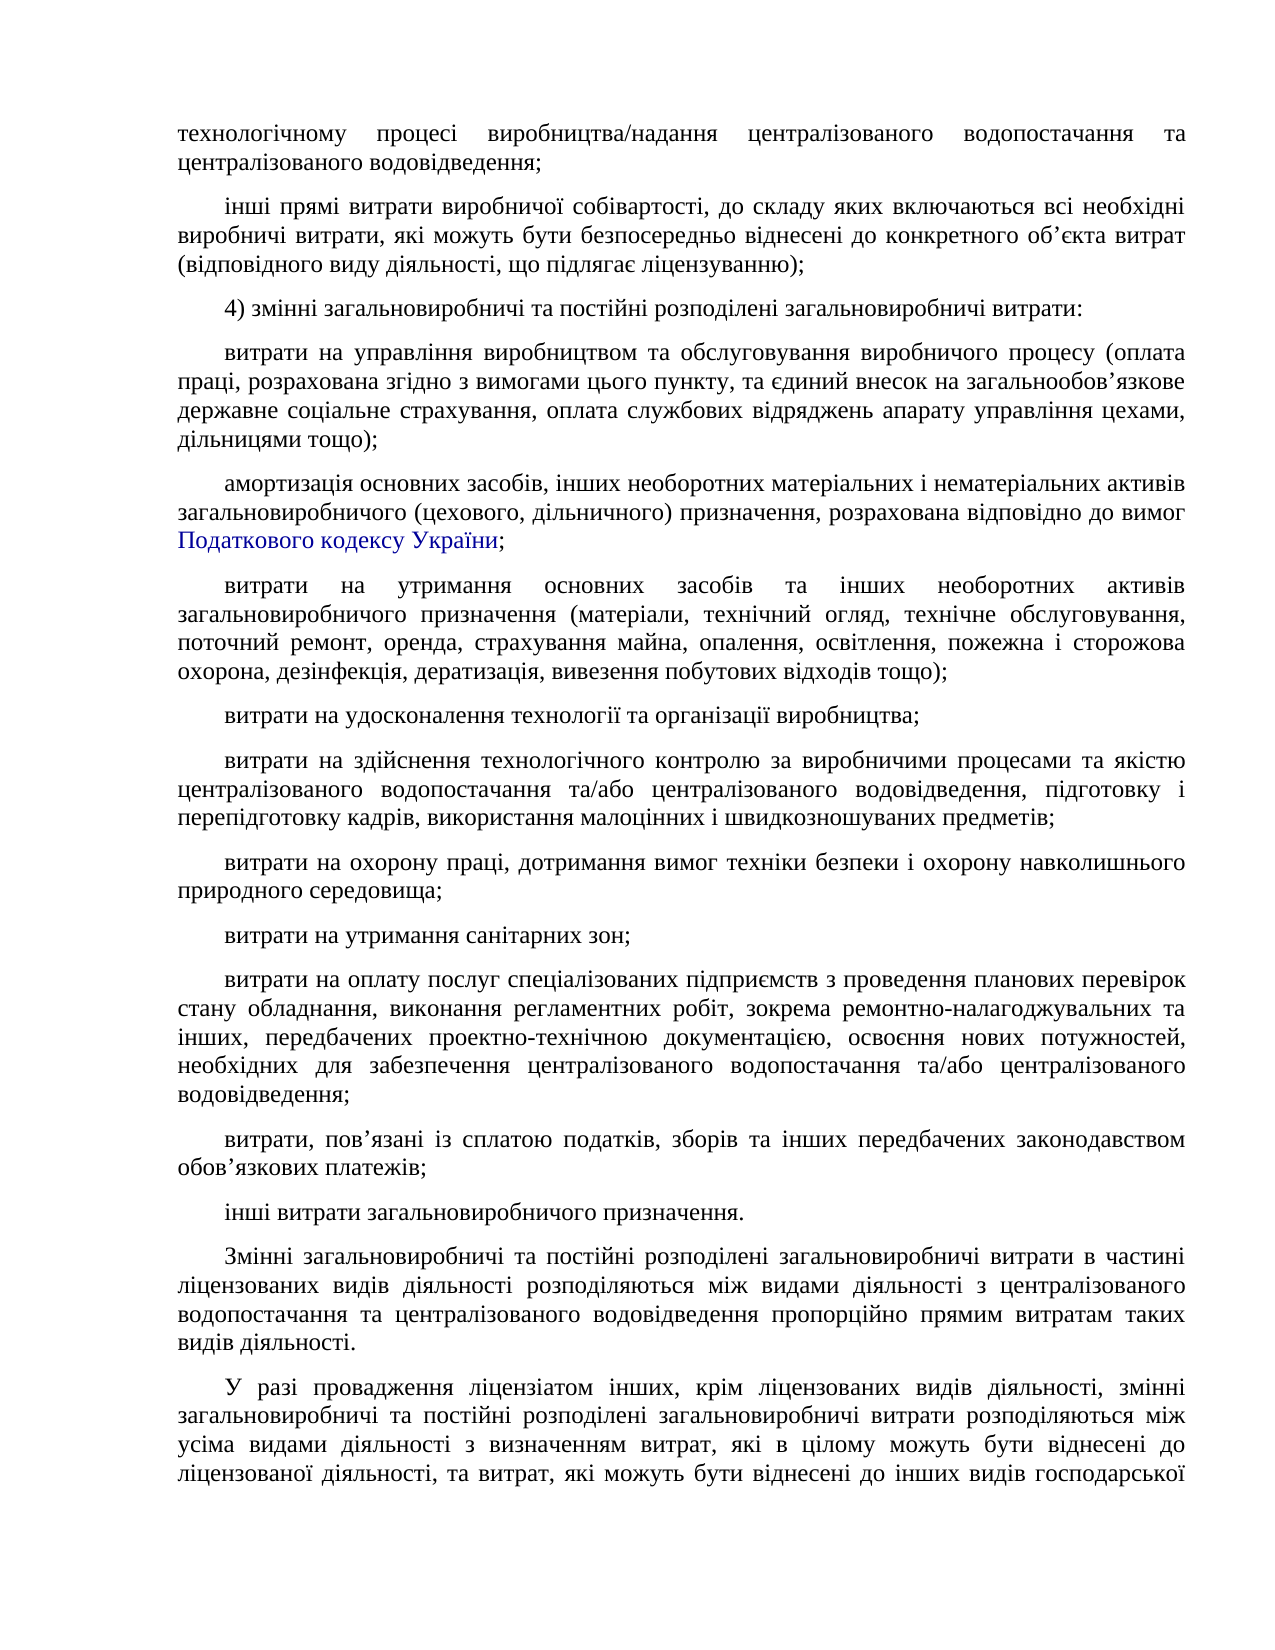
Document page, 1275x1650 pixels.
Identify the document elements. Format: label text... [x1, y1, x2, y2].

text Змінні загальновиробничі та постійні розподілені загальновиробничі витрати в частині ліцензованих видів діяльності розподіляються між видами діяльності з централізованого водопостачання та централізованого водовідведення пропорційно прямим витратам таких видів діяльності. [177, 1241, 1186, 1356]
text витрати на оплату послуг спеціалізованих підприємств з проведення планових перевірок стану обладнання, виконання регламентних робіт, зокрема ремонтно-налагоджувальних та інших, передбачених проектно-технічною документацією, освоєння нових потужностей, необхідних для забезпечення централізованого водопостачання та/або централізованого водовідведення; [177, 964, 1186, 1108]
text 4) змінні загальновиробничі та постійні розподілені загальновиробничі витрати: [177, 293, 1186, 322]
text витрати на утримання основних засобів та інших необоротних активів загальновиробничого призначення (матеріали, технічний огляд, технічне обслуговування, поточний ремонт, оренда, страхування майна, опалення, освітлення, пожежна і сторожова охорона, дезінфекція, дератизація, вивезення побутових відходів тощо); [177, 570, 1186, 685]
text інші витрати загальновиробничого призначення. [177, 1197, 1186, 1226]
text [177, 118, 1186, 176]
text витрати на управління виробництвом та обслуговування виробничого процесу (оплата праці, розрахована згідно з вимогами цього пункту, та єдиний внесок на загальнообов’язкове державне соціальне страхування, оплата службових відряджень апарату управління цехами, дільницями тощо); [177, 337, 1186, 452]
text амортизація основних засобів, інших необоротних матеріальних і нематеріальних активів загальновиробничого (цехового, дільничного) призначення, розрахована відповідно до вимог Податкового кодексу України; [177, 468, 1186, 554]
text витрати на утримання санітарних зон; [177, 920, 1186, 949]
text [177, 1372, 1186, 1487]
text витрати, пов’язані із сплатою податків, зборів та інших передбачених законодавством обов’язкових платежів; [177, 1124, 1186, 1181]
text витрати на удосконалення технології та організації виробництва; [177, 701, 1186, 729]
text витрати на здійснення технологічного контролю за виробничими процесами та якістю централізованого водопостачання та/або централізованого водовідведення, підготовку і перепідготовку кадрів, використання малоцінних і швидкозношуваних предметів; [177, 745, 1186, 831]
text інші прямі витрати виробничої собівартості, до складу яких включаються всі необхідні виробничі витрати, які можуть бути безпосередньо віднесені до конкретного об’єкта витрат (відповідного виду діяльності, що підлягає ліцензуванню); [177, 191, 1186, 277]
text витрати на охорону праці, дотримання вимог техніки безпеки і охорону навколишнього природного середовища; [177, 847, 1186, 904]
